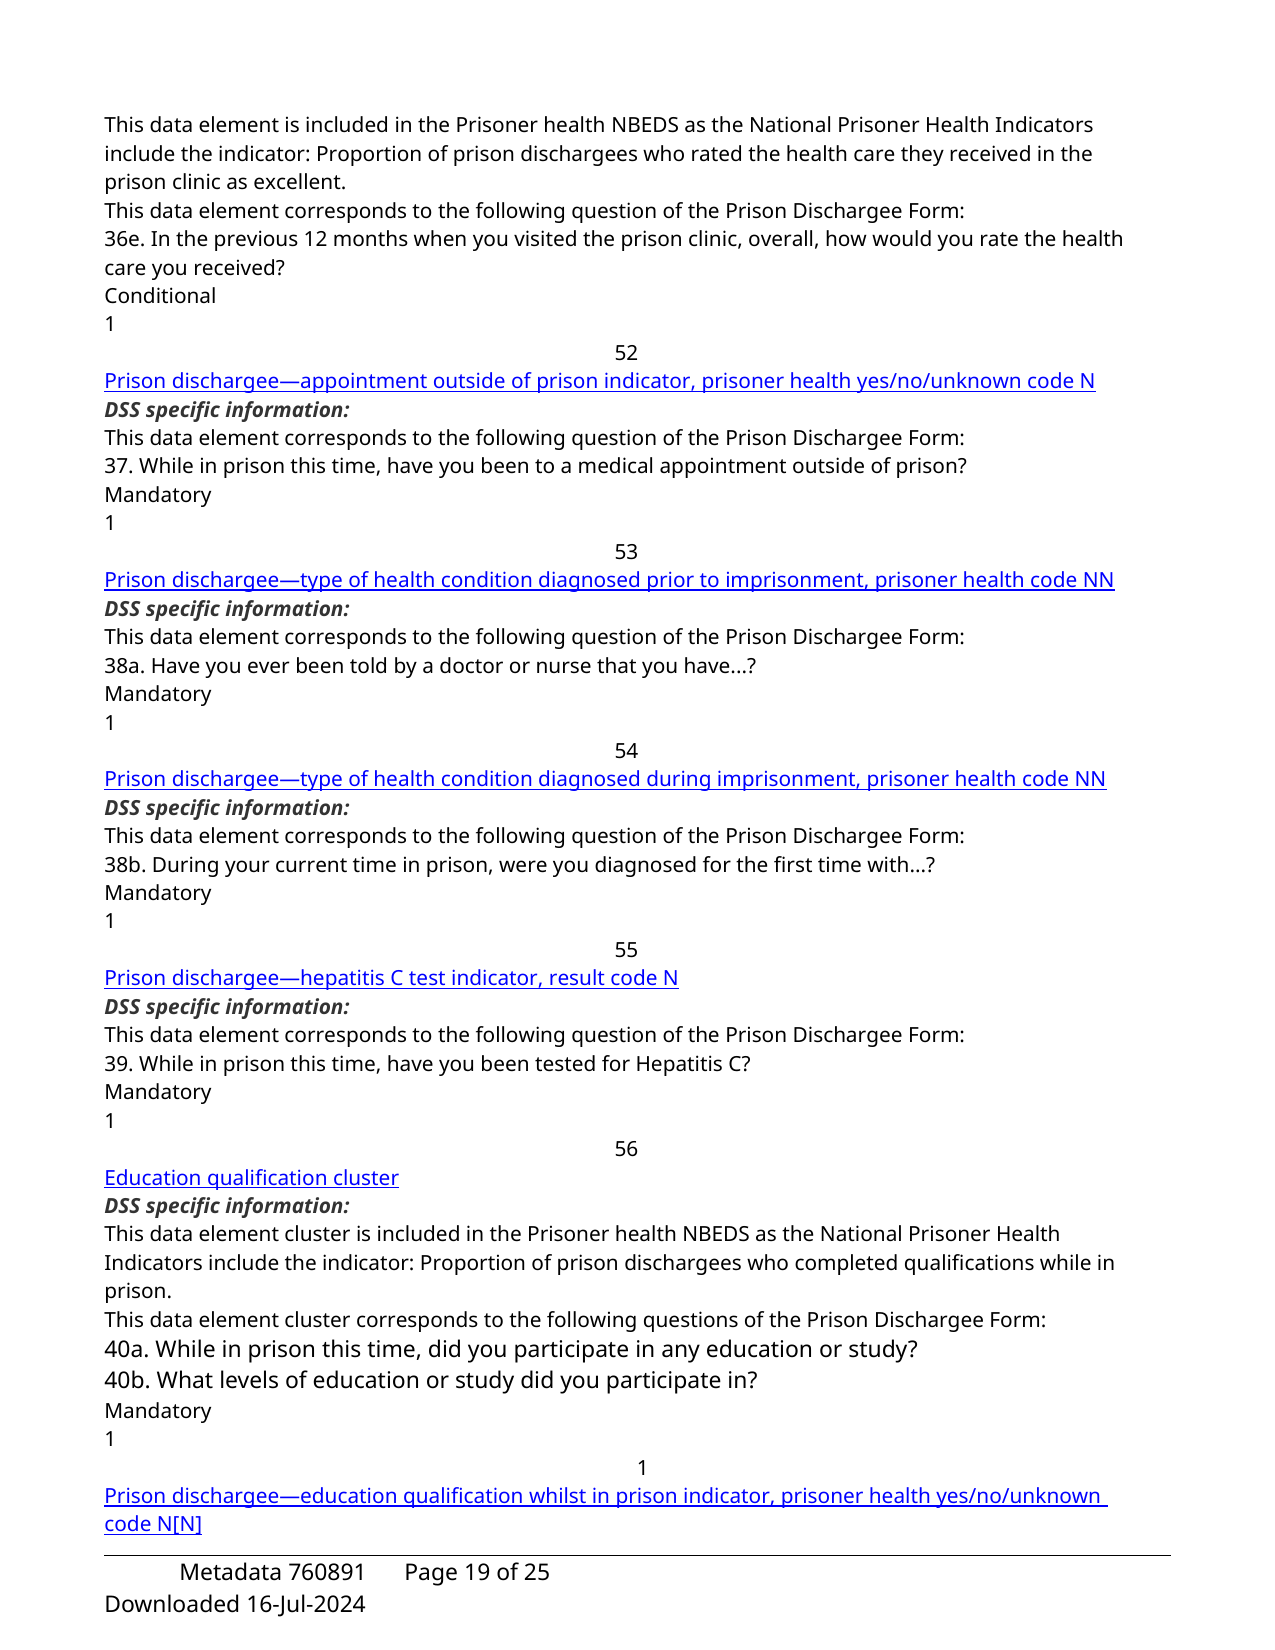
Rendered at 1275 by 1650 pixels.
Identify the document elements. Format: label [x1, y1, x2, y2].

table_cell [93, 110, 1159, 1538]
